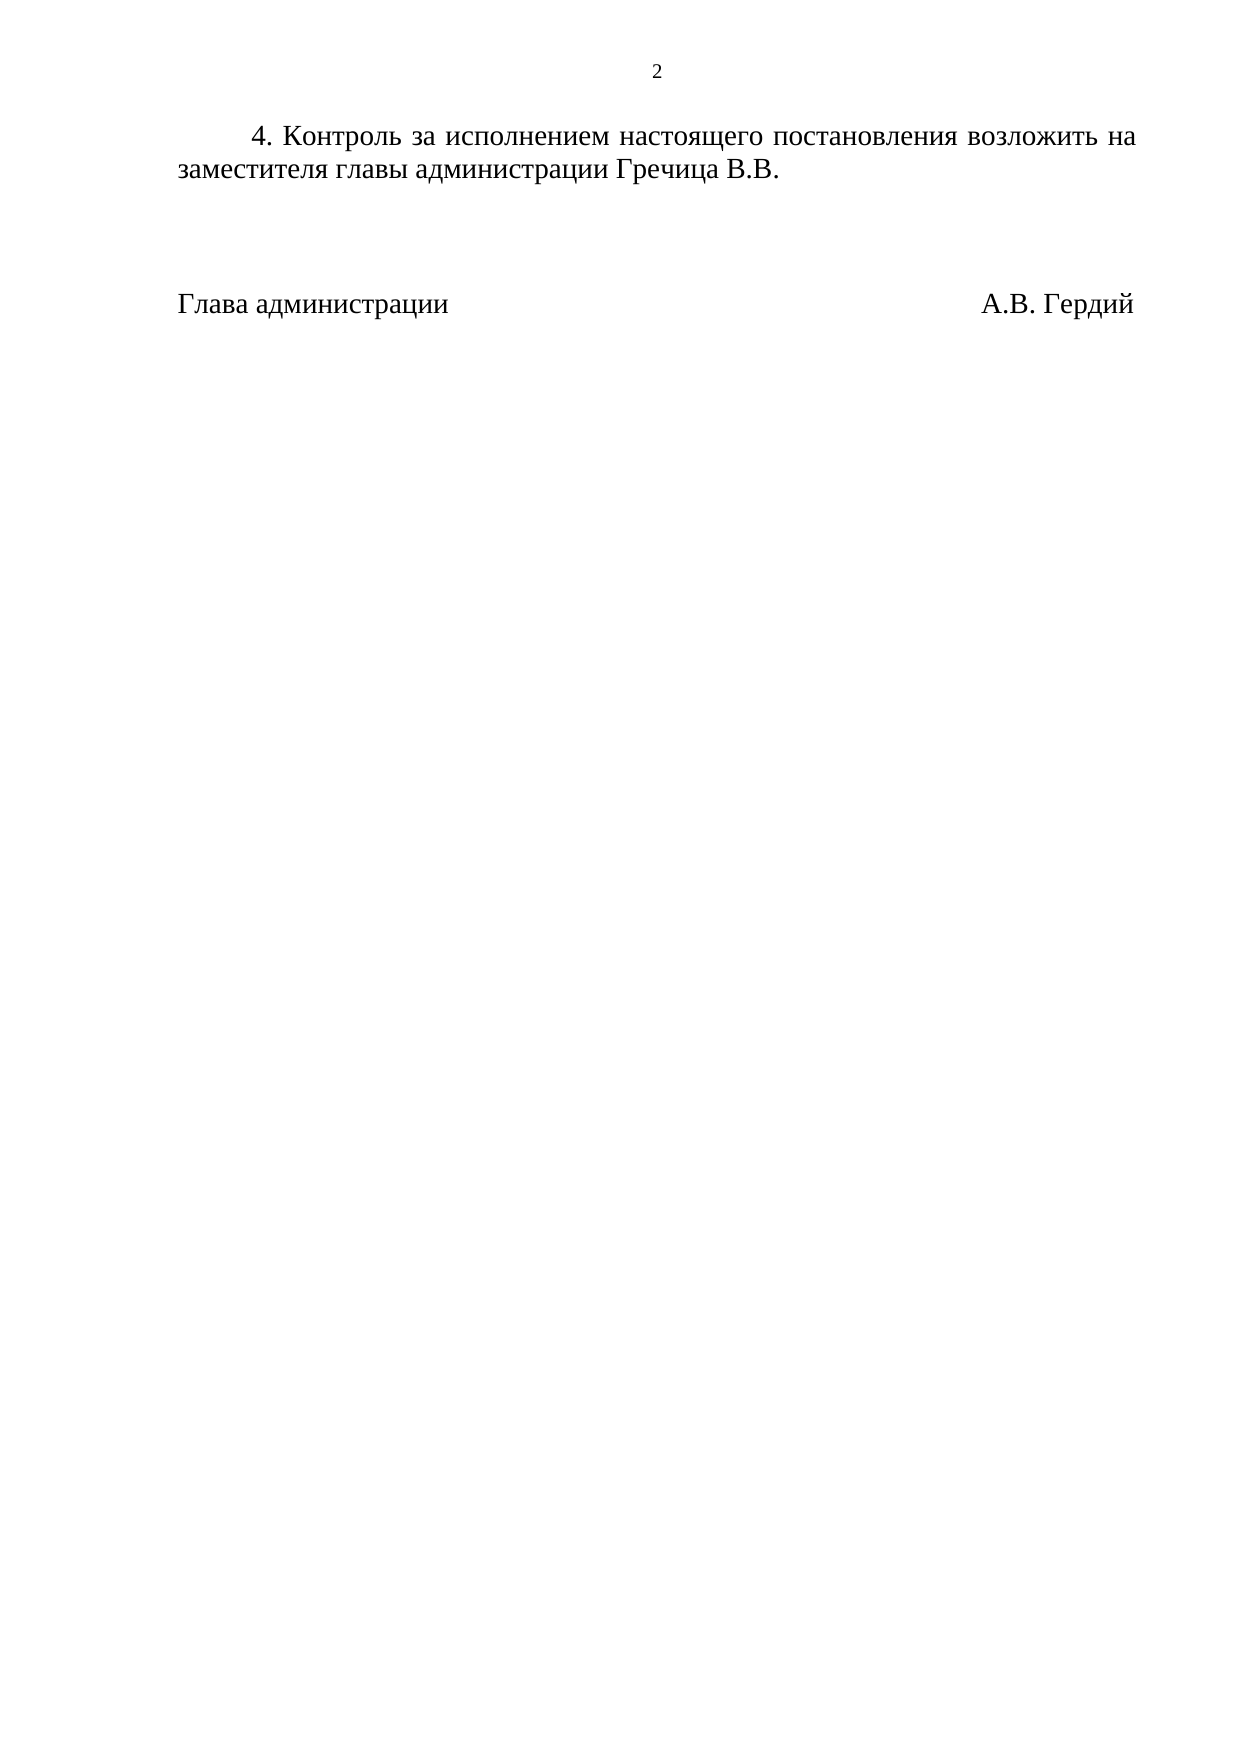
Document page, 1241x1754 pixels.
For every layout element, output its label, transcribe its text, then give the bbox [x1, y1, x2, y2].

text Глава администрации А.В. Гердий [177, 286, 1137, 319]
text 4. Контроль за исполнением настоящего постановления возложить на заместителя главы администрации Гречица В.В. [177, 118, 1137, 185]
